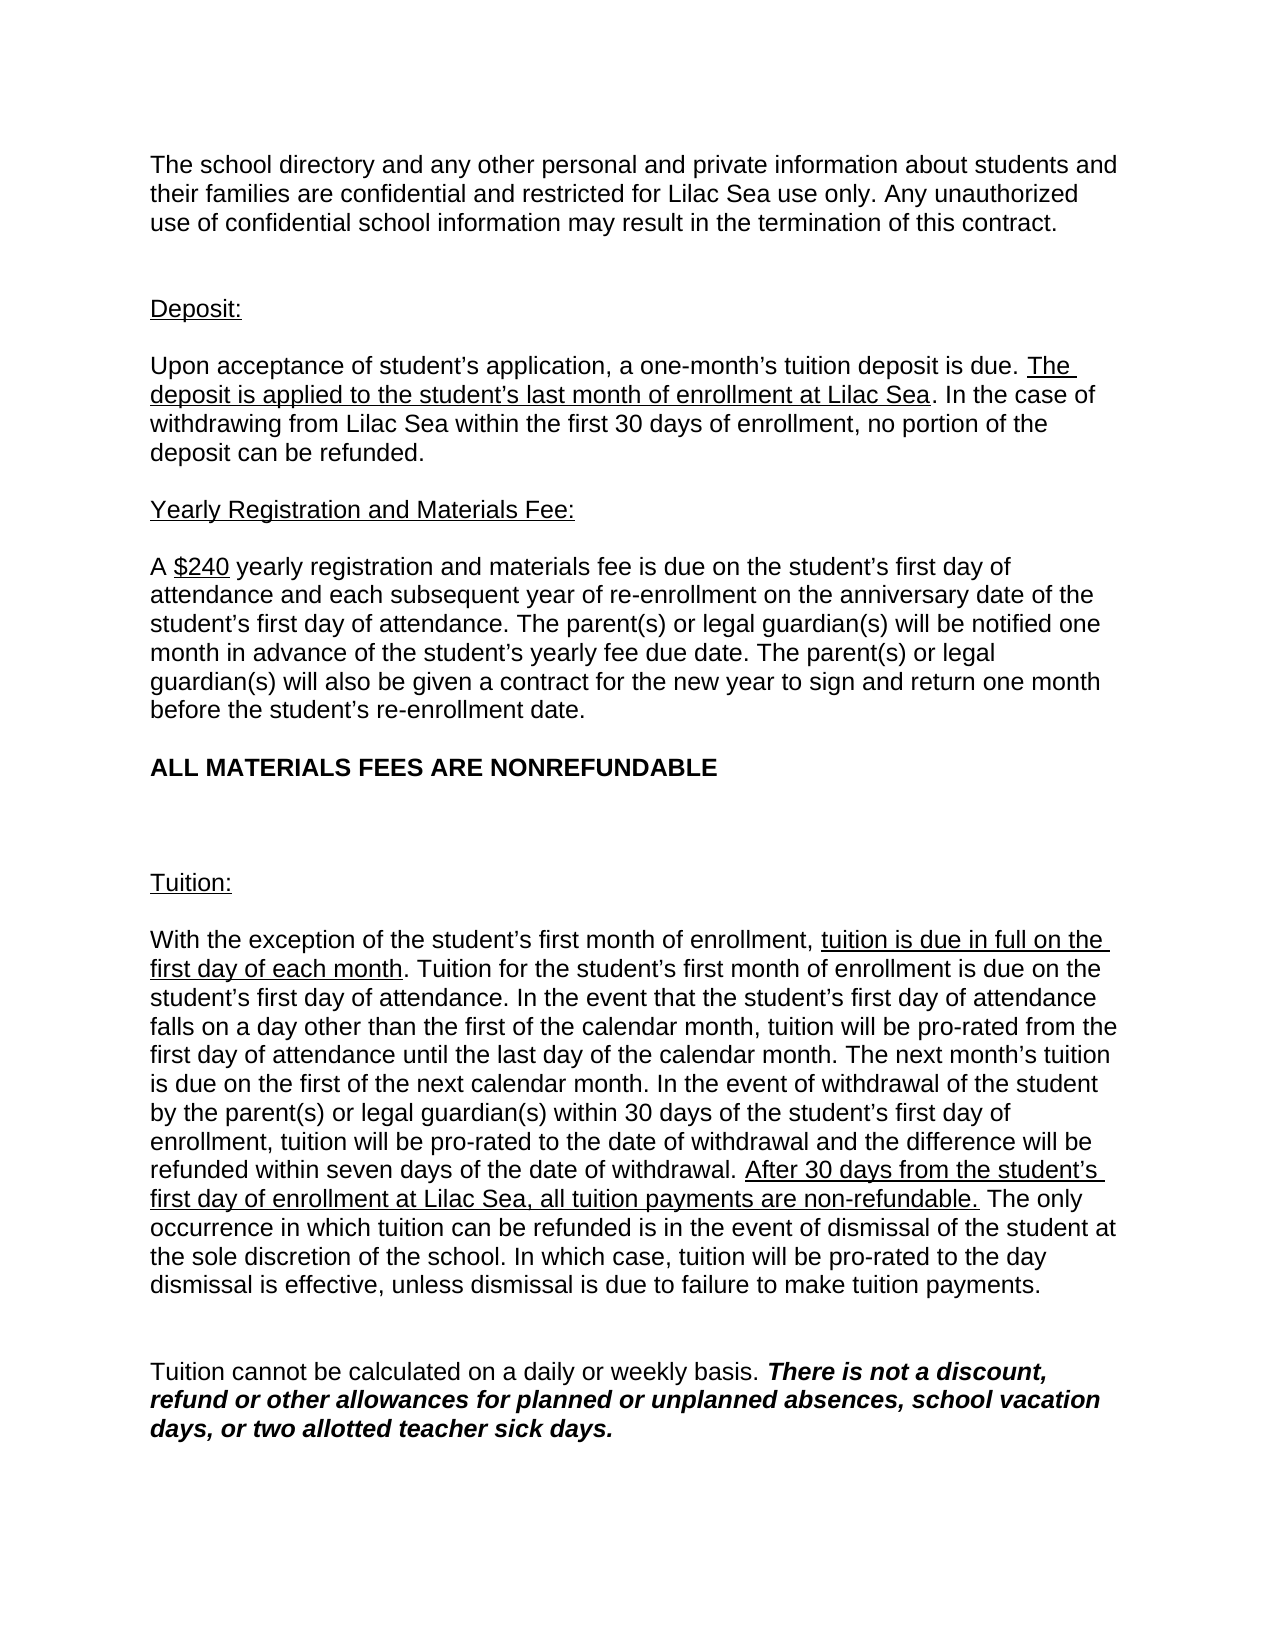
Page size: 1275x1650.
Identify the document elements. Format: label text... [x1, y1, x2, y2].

text The school directory and any other personal and private information about students and their families are confidential and restricted for Lilac Sea use only. Any unauthorized use of confidential school information may result in the termination of this contract. [150, 150, 1125, 236]
text Upon acceptance of student’s application, a one-month’s tuition deposit is due. The deposit is applied to the student’s last month of enrollment at Lilac Sea. In the case of withdrawing from Lilac Sea within the first 30 days of enrollment, no portion of the deposit can be refunded. [150, 351, 1125, 466]
text A $240 yearly registration and materials fee is due on the student’s first day of attendance and each subsequent year of re-enrollment on the anniversary date of the student’s first day of attendance. The parent(s) or legal guardian(s) will be notified one month in advance of the student’s yearly fee due date. The parent(s) or legal guardian(s) will also be given a contract for the new year to sign and return one month before the student’s re-enrollment date. [150, 552, 1125, 724]
text Tuition cannot be calculated on a daily or weekly basis. There is not a discount, refund or other allowances for planned or unplanned absences, school vacation days, or two allotted teacher sick days. [150, 1357, 1125, 1443]
text Deposit: [150, 294, 1125, 322]
text With the exception of the student’s first month of enrollment, tuition is due in full on the first day of each month. Tuition for the student’s first month of enrollment is due on the student’s first day of attendance. In the event that the student’s first day of attendance falls on a day other than the first of the calendar month, tuition will be pro-rated from the first day of attendance until the last day of the calendar month. The next month’s tuition is due on the first of the next calendar month. In the event of withdrawal of the student by the parent(s) or legal guardian(s) within 30 days of the student’s first day of enrollment, tuition will be pro-rated to the date of withdrawal and the difference will be refunded within seven days of the date of withdrawal. After 30 days from the student’s first day of enrollment at Lilac Sea, all tuition payments are non-refundable. The only occurrence in which tuition can be refunded is in the event of dismissal of the student at the sole discretion of the school. In which case, tuition will be pro-rated to the day dismissal is effective, unless dismissal is due to failure to make tuition payments. [150, 926, 1125, 1299]
text Tuition: [150, 868, 1125, 897]
text ALL MATERIALS FEES ARE NONREFUNDABLE [150, 753, 1125, 782]
text Yearly Registration and Materials Fee: [150, 495, 1125, 524]
